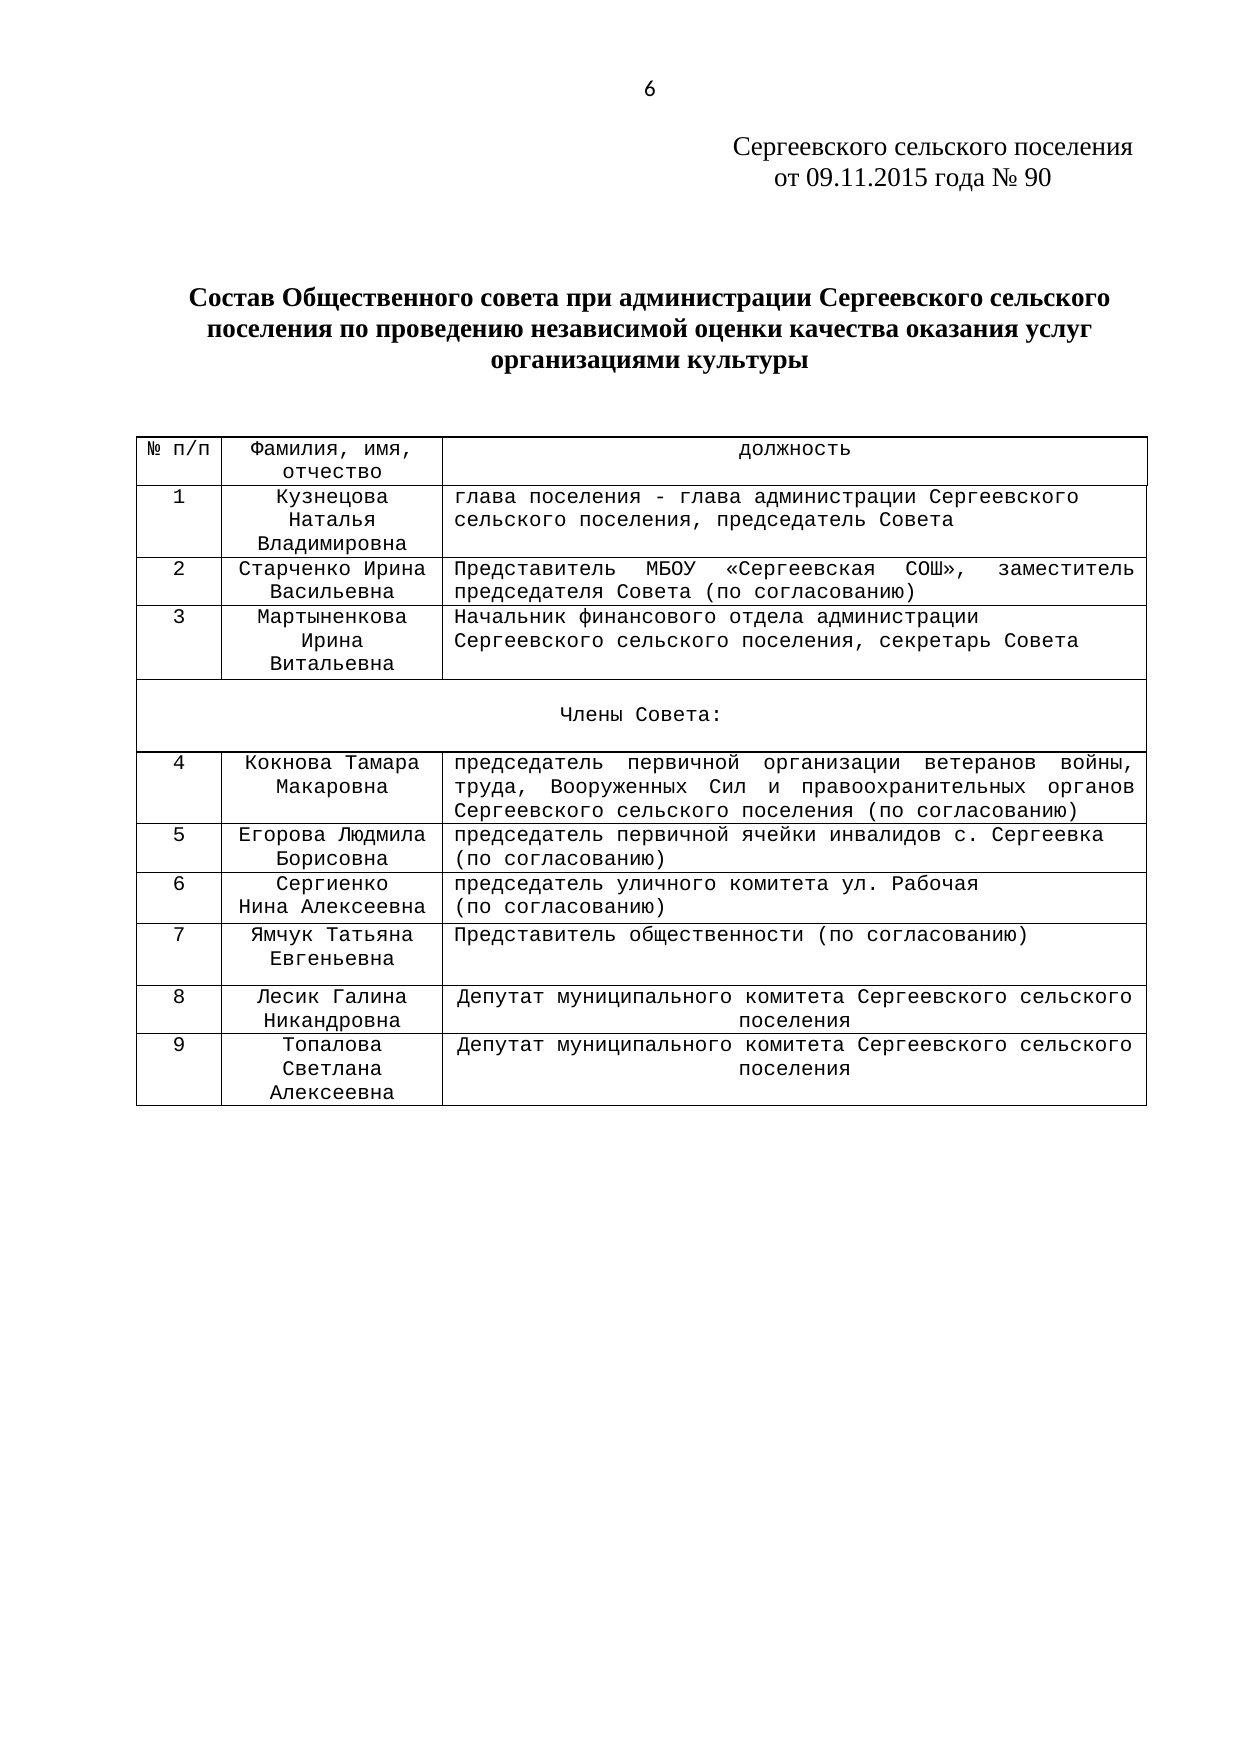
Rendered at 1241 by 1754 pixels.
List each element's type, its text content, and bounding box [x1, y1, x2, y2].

table_cell 9 [137, 1034, 221, 1105]
table_cell Ямчук Татьяна Евгеньевна [222, 924, 442, 985]
table_cell Представитель общественности (по согласованию) [443, 924, 1146, 985]
table_cell Лесик Галина Никандровна [222, 986, 442, 1033]
table_header должность [443, 438, 1147, 485]
table_cell Мартыненкова Ирина Витальевна [222, 606, 442, 679]
table_cell председатель первичной ячейки инвалидов с. Сергеевка (по согласованию) [443, 824, 1146, 872]
text Сергеевского сельского поселения [148, 130, 1152, 161]
table_cell 1 [137, 486, 221, 557]
table_cell Члены Совета: [137, 680, 1146, 751]
table_cell председатель первичной организации ветеранов войны, труда, Вооруженных Сил и правоохранительных органов Сергеевского сельского поселения (по согласованию) [443, 753, 1146, 823]
table_cell 2 [137, 558, 221, 605]
table_cell Сергиенко Нина Алексеевна [222, 873, 442, 923]
table_header № п/п [137, 438, 221, 485]
table_cell 3 [137, 606, 221, 679]
table_cell Депутат муниципального комитета Сергеевского сельского поселения [443, 986, 1146, 1033]
table_cell Егорова Людмила Борисовна [222, 824, 442, 872]
table_cell Представитель МБОУ «Сергеевская СОШ», заместитель председателя Совета (по согласованию) [443, 558, 1146, 605]
table_cell 7 [137, 924, 221, 985]
text от 09.11.2015 года № 90 [148, 161, 1152, 192]
table_cell 8 [137, 986, 221, 1033]
table_cell Кузнецова Наталья Владимировна [222, 486, 442, 557]
table_header Фамилия, имя, отчество [222, 438, 442, 485]
table_cell глава поселения - глава администрации Сергеевского сельского поселения, председатель Совета [443, 486, 1146, 557]
table_cell председатель уличного комитета ул. Рабочая (по согласованию) [443, 873, 1146, 923]
table_cell 5 [137, 824, 221, 872]
table_cell Депутат муниципального комитета Сергеевского сельского поселения [443, 1034, 1146, 1105]
table_cell Кокнова Тамара Макаровна [222, 753, 442, 823]
table_cell 4 [137, 753, 221, 823]
table_cell Топалова Светлана Алексеевна [222, 1034, 442, 1105]
table_cell 6 [137, 873, 221, 923]
table_cell Старченко Ирина Васильевна [222, 558, 442, 605]
table_cell Начальник финансового отдела администрации Сергеевского сельского поселения, секретарь Совета [443, 606, 1146, 679]
text Состав Общественного совета при администрации Сергеевского сельского поселения по проведению независимой оценки качества оказания услуг организациями культуры [148, 281, 1152, 374]
